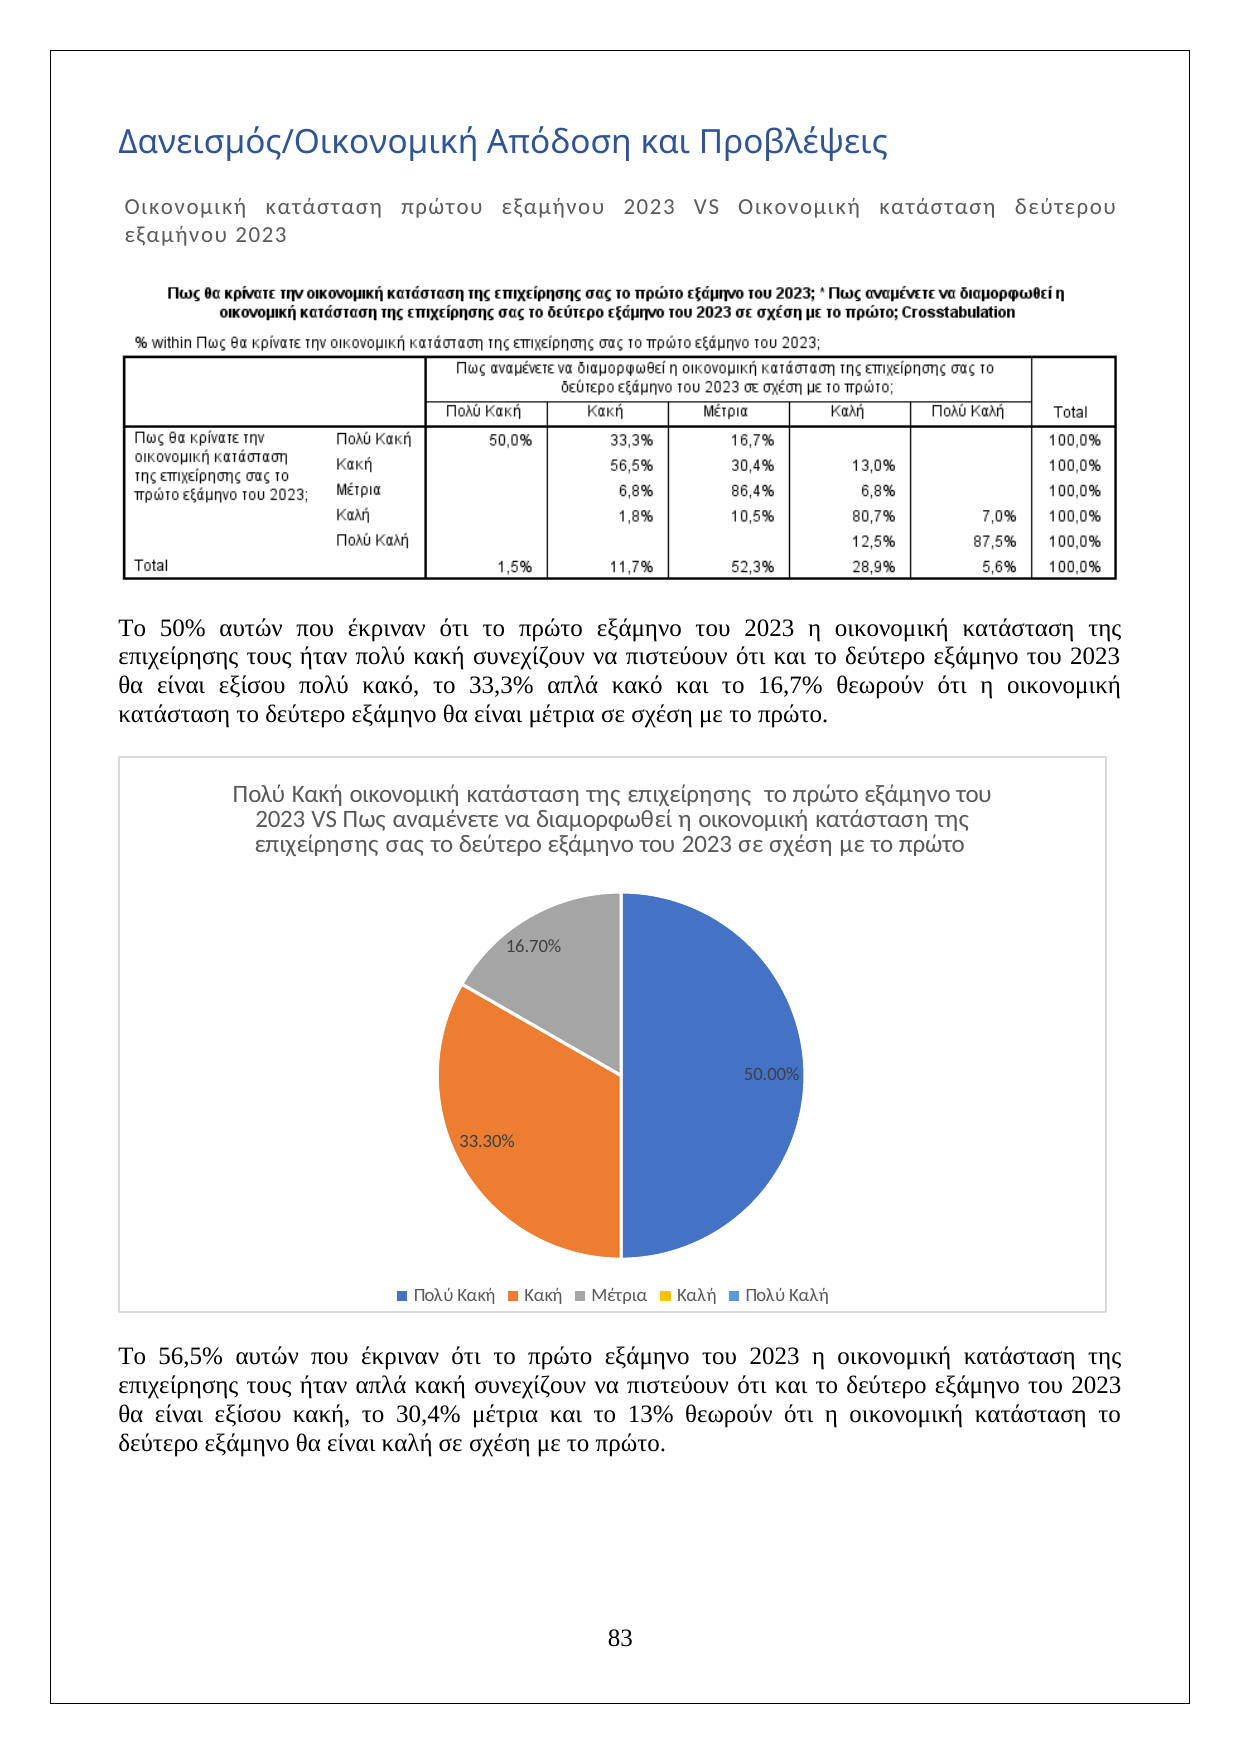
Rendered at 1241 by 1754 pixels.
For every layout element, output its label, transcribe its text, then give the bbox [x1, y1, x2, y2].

subtitle Δανεισμός/Οικονομική Απόδοση και Προβλέψεις [118, 118, 1122, 163]
text Οικονομική κατάσταση πρώτου εξαμήνου 2023 VS Οικονομική κατάσταση δεύτερου εξαμήνου 2023 [124, 192, 1116, 248]
text Το 50% αυτών που έκριναν ότι το πρώτο εξάμηνο του 2023 η οικονομική κατάσταση της επιχείρησης τους ήταν πολύ κακή συνεχίζουν να πιστεύουν ότι και το δεύτερο εξάμηνο του 2023 θα είναι εξίσου πολύ κακό, το 33,3% απλά κακό και το 16,7% θεωρούν ότι η οικονομική κατάσταση το δεύτερο εξάμηνο θα είναι μέτρια σε σχέση με το πρώτο. [118, 613, 1122, 728]
text Το 56,5% αυτών που έκριναν ότι το πρώτο εξάμηνο του 2023 η οικονομική κατάσταση της επιχείρησης τους ήταν απλά κακή συνεχίζουν να πιστεύουν ότι και το δεύτερο εξάμηνο του 2023 θα είναι εξίσου κακή, το 30,4% μέτρια και το 13% θεωρούν ότι η οικονομική κατάσταση το δεύτερο εξάμηνο θα είναι καλή σε σχέση με το πρώτο. [118, 1341, 1122, 1456]
picture [118, 277, 1122, 585]
